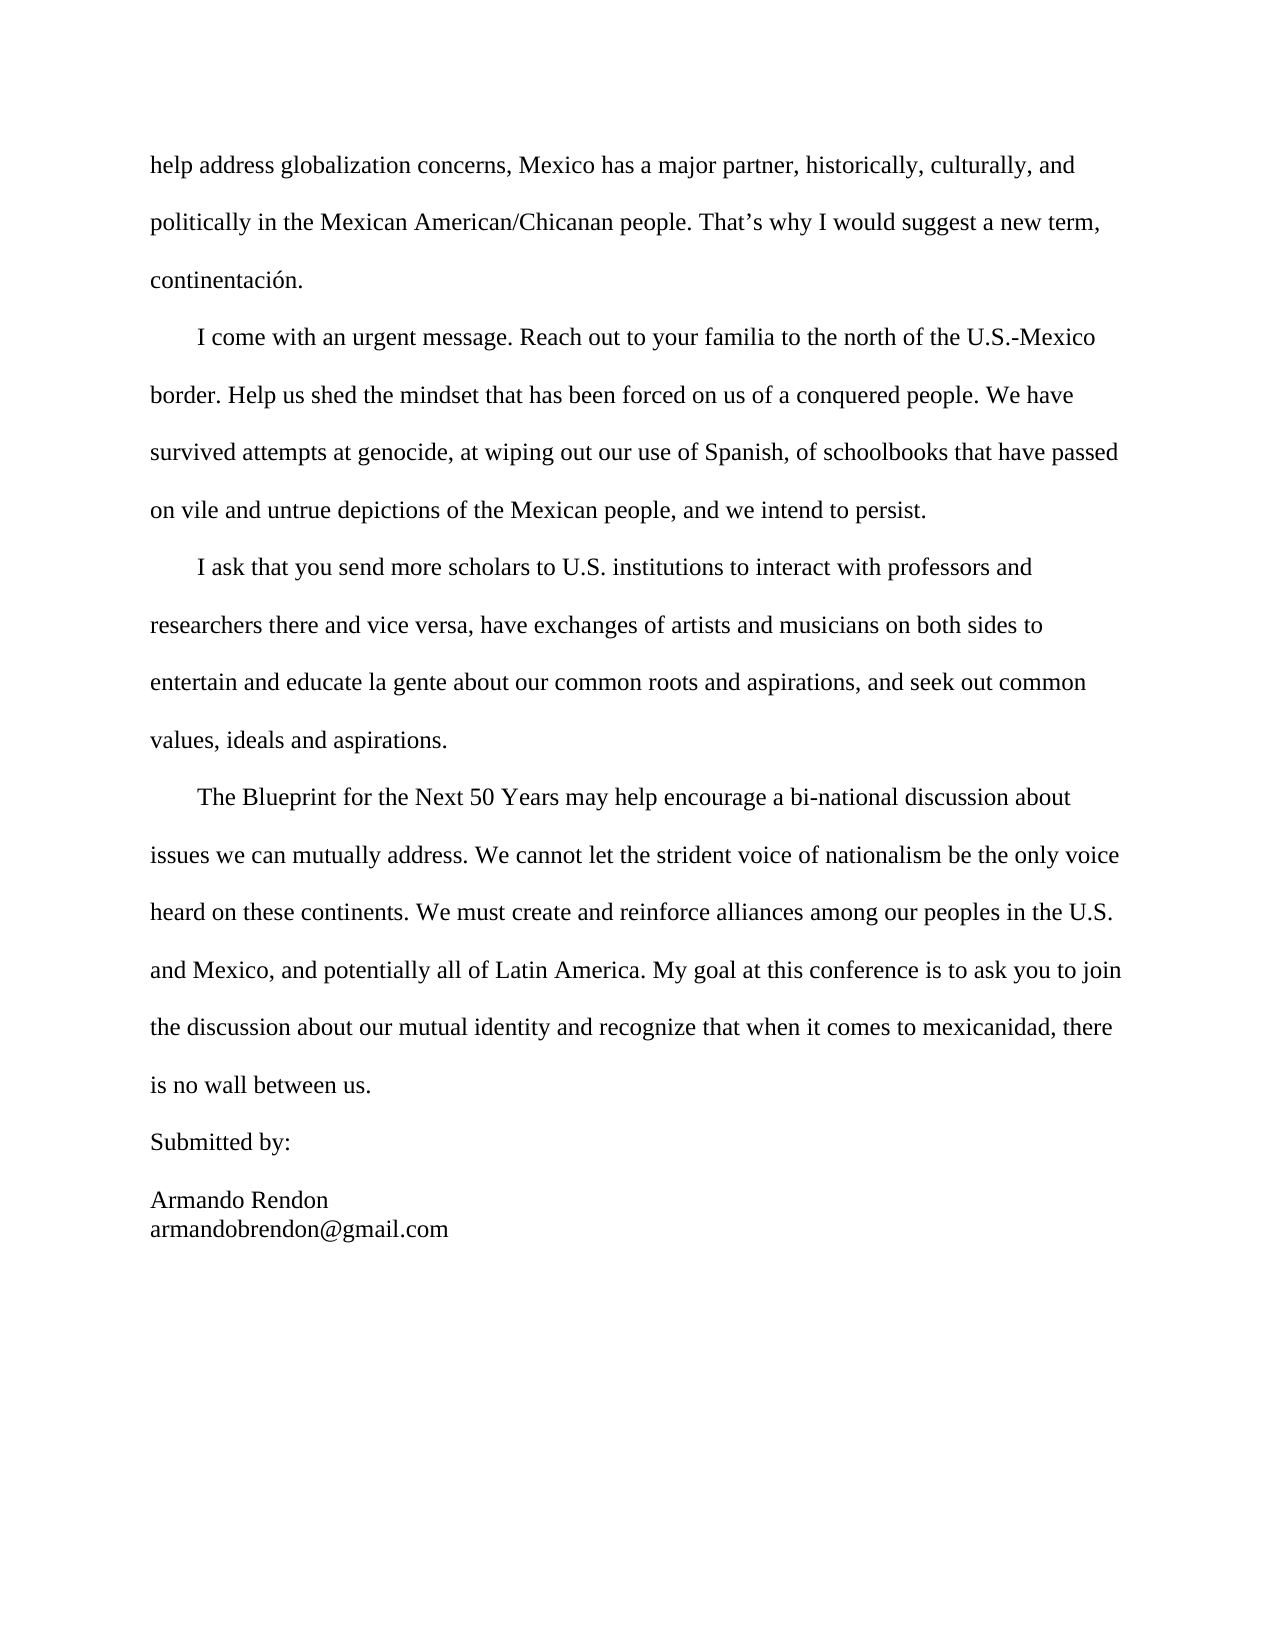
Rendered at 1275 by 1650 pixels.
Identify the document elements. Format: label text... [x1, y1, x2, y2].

text I come with an urgent message. Reach out to your familia to the north of the U.S.-Mexico border. Help us shed the mindset that has been forced on us of a conquered people. We have survived attempts at genocide, at wiping out our use of Spanish, of schoolbooks that have passed on vile and untrue depictions of the Mexican people, and we intend to persist. [150, 322, 1125, 524]
text I ask that you send more scholars to U.S. institutions to interact with professors and researchers there and vice versa, have exchanges of artists and musicians on both sides to entertain and educate la gente about our common roots and aspirations, and seek out common values, ideals and aspirations. [150, 552, 1125, 754]
text armandobrendon@gmail.com [150, 1214, 1125, 1242]
text Armando Rendon [150, 1185, 1125, 1214]
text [150, 150, 1125, 294]
text The Blueprint for the Next 50 Years may help encourage a bi-national discussion about issues we can mutually address. We cannot let the strident voice of nationalism be the only voice heard on these continents. We must create and reinforce alliances among our peoples in the U.S. and Mexico, and potentially all of Latin America. My goal at this conference is to ask you to join the discussion about our mutual identity and recognize that when it comes to mexicanidad, there is no wall between us. [150, 782, 1125, 1099]
text Submitted by: [150, 1127, 1125, 1156]
